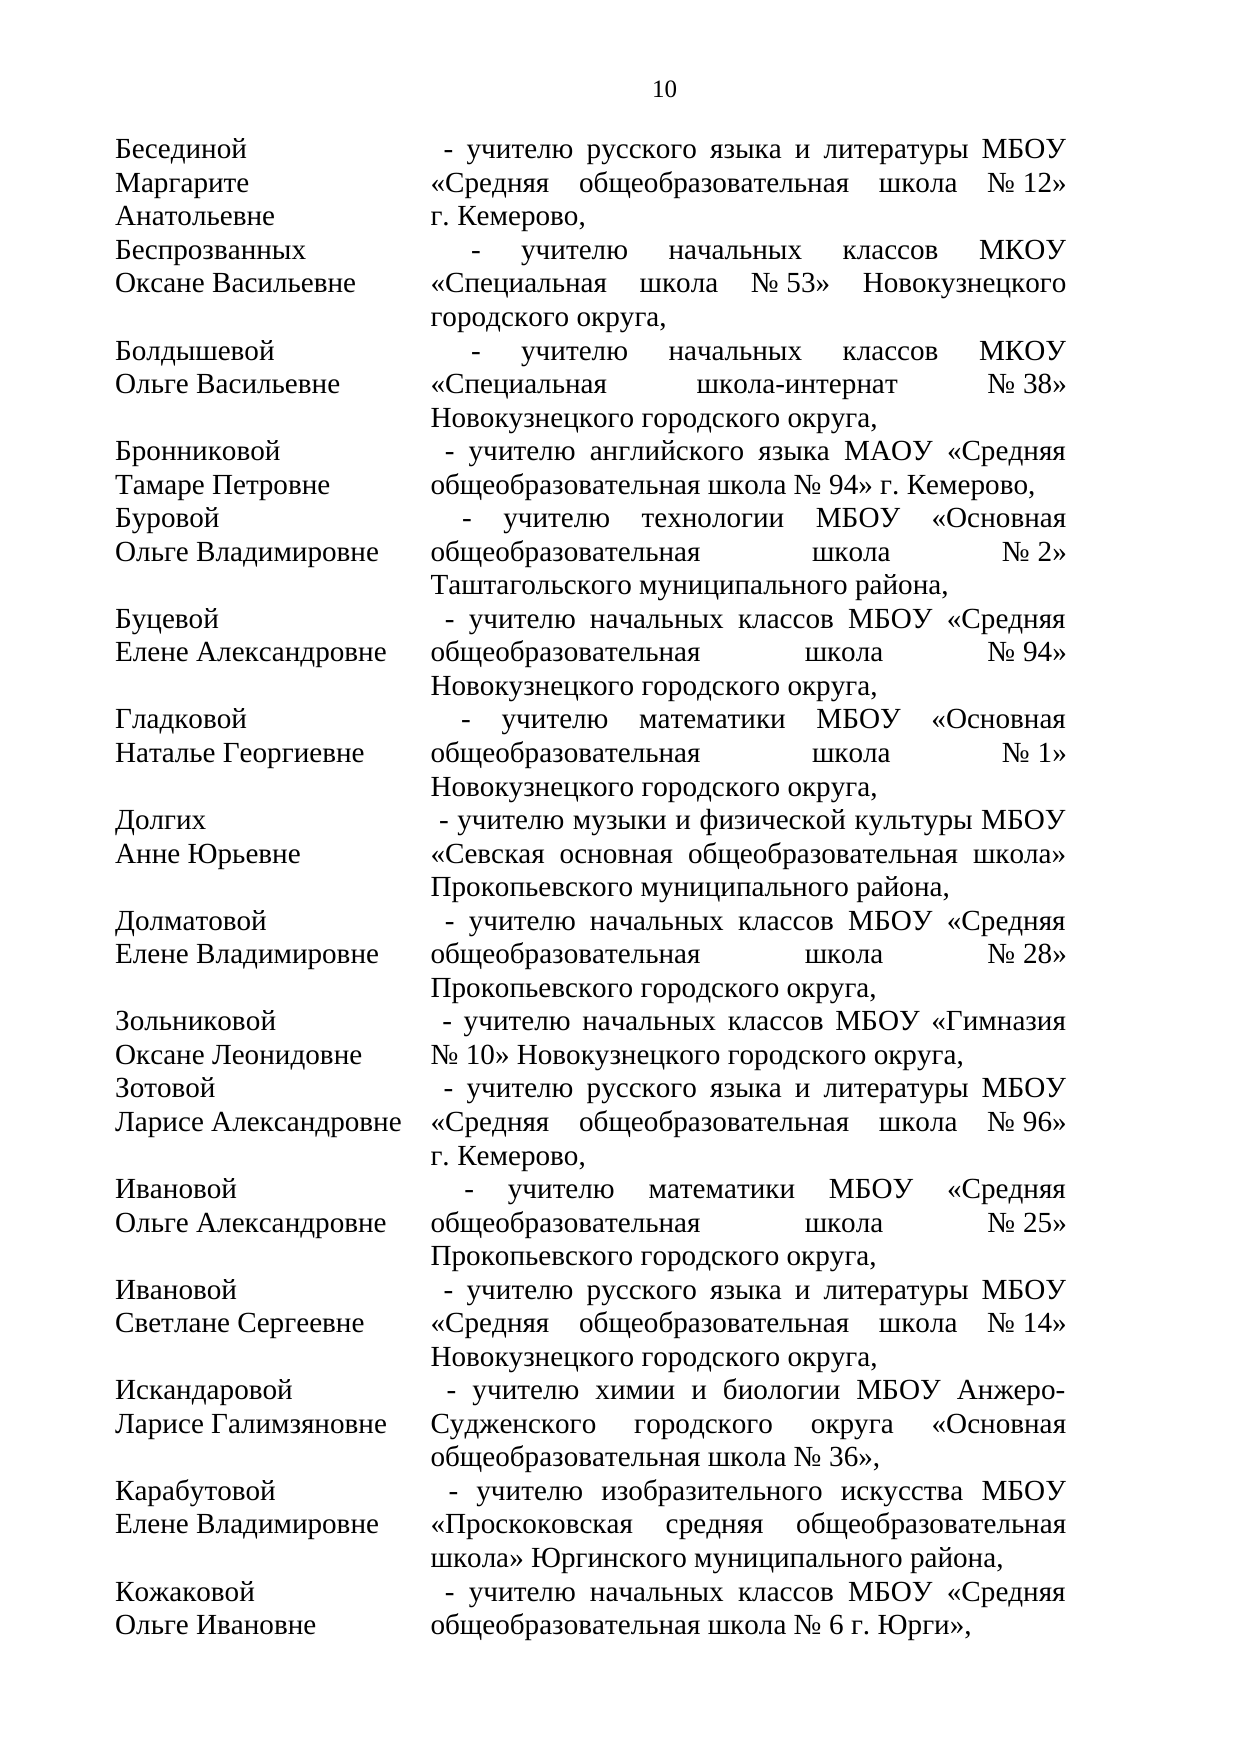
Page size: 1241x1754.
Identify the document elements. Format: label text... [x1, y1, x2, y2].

table_cell - учителю русского языка и литературы МБОУ «Средняя общеобразовательная школа № 12» г. Кемерово, [419, 131, 1078, 232]
table_cell Гладковой Наталье Георгиевне [104, 702, 419, 802]
table_cell - учителю музыки и физической культуры МБОУ «Севская основная общеобразовательная школа» Прокопьевского муниципального района, [419, 802, 1078, 903]
table_cell - учителю начальных классов МБОУ «Средняя общеобразовательная школа № 6 г. Юрги», [419, 1574, 1078, 1641]
table_cell Искандаровой Ларисе Галимзяновне [104, 1373, 419, 1473]
table_cell Бронниковой Тамаре Петровне [104, 433, 419, 500]
table_cell Карабутовой Елене Владимировне [104, 1473, 419, 1574]
table_cell - учителю математики МБОУ «Средняя общеобразовательная школа № 25» Прокопьевского городского округа, [419, 1171, 1078, 1272]
table_cell - учителю начальных классов МБОУ «Средняя общеобразовательная школа № 94» Новокузнецкого городского округа, [419, 601, 1078, 702]
table_cell - учителю начальных классов МБОУ «Гимназия № 10» Новокузнецкого городского округа, [419, 1004, 1078, 1071]
table_cell Кожаковой Ольге Ивановне [104, 1574, 419, 1641]
table_cell - учителю технологии МБОУ «Основная общеобразовательная школа № 2» Таштагольского муниципального района, [419, 500, 1078, 601]
table_cell Болдышевой Ольге Васильевне [104, 333, 419, 433]
table_cell Буцевой Елене Александровне [104, 601, 419, 702]
table_cell - учителю английского языка МАОУ «Средняя общеобразовательная школа № 94» г. Кемерово, [419, 433, 1078, 500]
table_cell Бесединой Маргарите Анатольевне [104, 131, 419, 232]
table_cell Долматовой Елене Владимировне [104, 903, 419, 1003]
table_cell Беспрозванных Оксане Васильевне [104, 232, 419, 333]
table_cell Буровой Ольге Владимировне [104, 500, 419, 601]
table_cell Ивановой Светлане Сергеевне [104, 1272, 419, 1372]
table_cell - учителю русского языка и литературы МБОУ «Средняя общеобразовательная школа № 96» г. Кемерово, [419, 1071, 1078, 1171]
table_cell - учителю начальных классов МБОУ «Средняя общеобразовательная школа № 28» Прокопьевского городского округа, [419, 903, 1078, 1003]
table_cell - учителю математики МБОУ «Основная общеобразовательная школа № 1» Новокузнецкого городского округа, [419, 702, 1078, 802]
table_cell - учителю химии и биологии МБОУ Анжеро-Судженского городского округа «Основная общеобразовательная школа № 36», [419, 1373, 1078, 1473]
table_cell - учителю начальных классов МКОУ «Специальная школа-интернат № 38» Новокузнецкого городского округа, [419, 333, 1078, 433]
table_cell Зотовой Ларисе Александровне [104, 1071, 419, 1171]
table_cell Ивановой Ольге Александровне [104, 1171, 419, 1272]
table_cell Зольниковой Оксане Леонидовне [104, 1004, 419, 1071]
table_cell - учителю изобразительного искусства МБОУ «Проскоковская средняя общеобразовательная школа» Юргинского муниципального района, [419, 1473, 1078, 1574]
table_cell - учителю русского языка и литературы МБОУ «Средняя общеобразовательная школа № 14» Новокузнецкого городского округа, [419, 1272, 1078, 1372]
table_cell Долгих Анне Юрьевне [104, 802, 419, 903]
table_cell - учителю начальных классов МКОУ «Специальная школа № 53» Новокузнецкого городского округа, [419, 232, 1078, 333]
